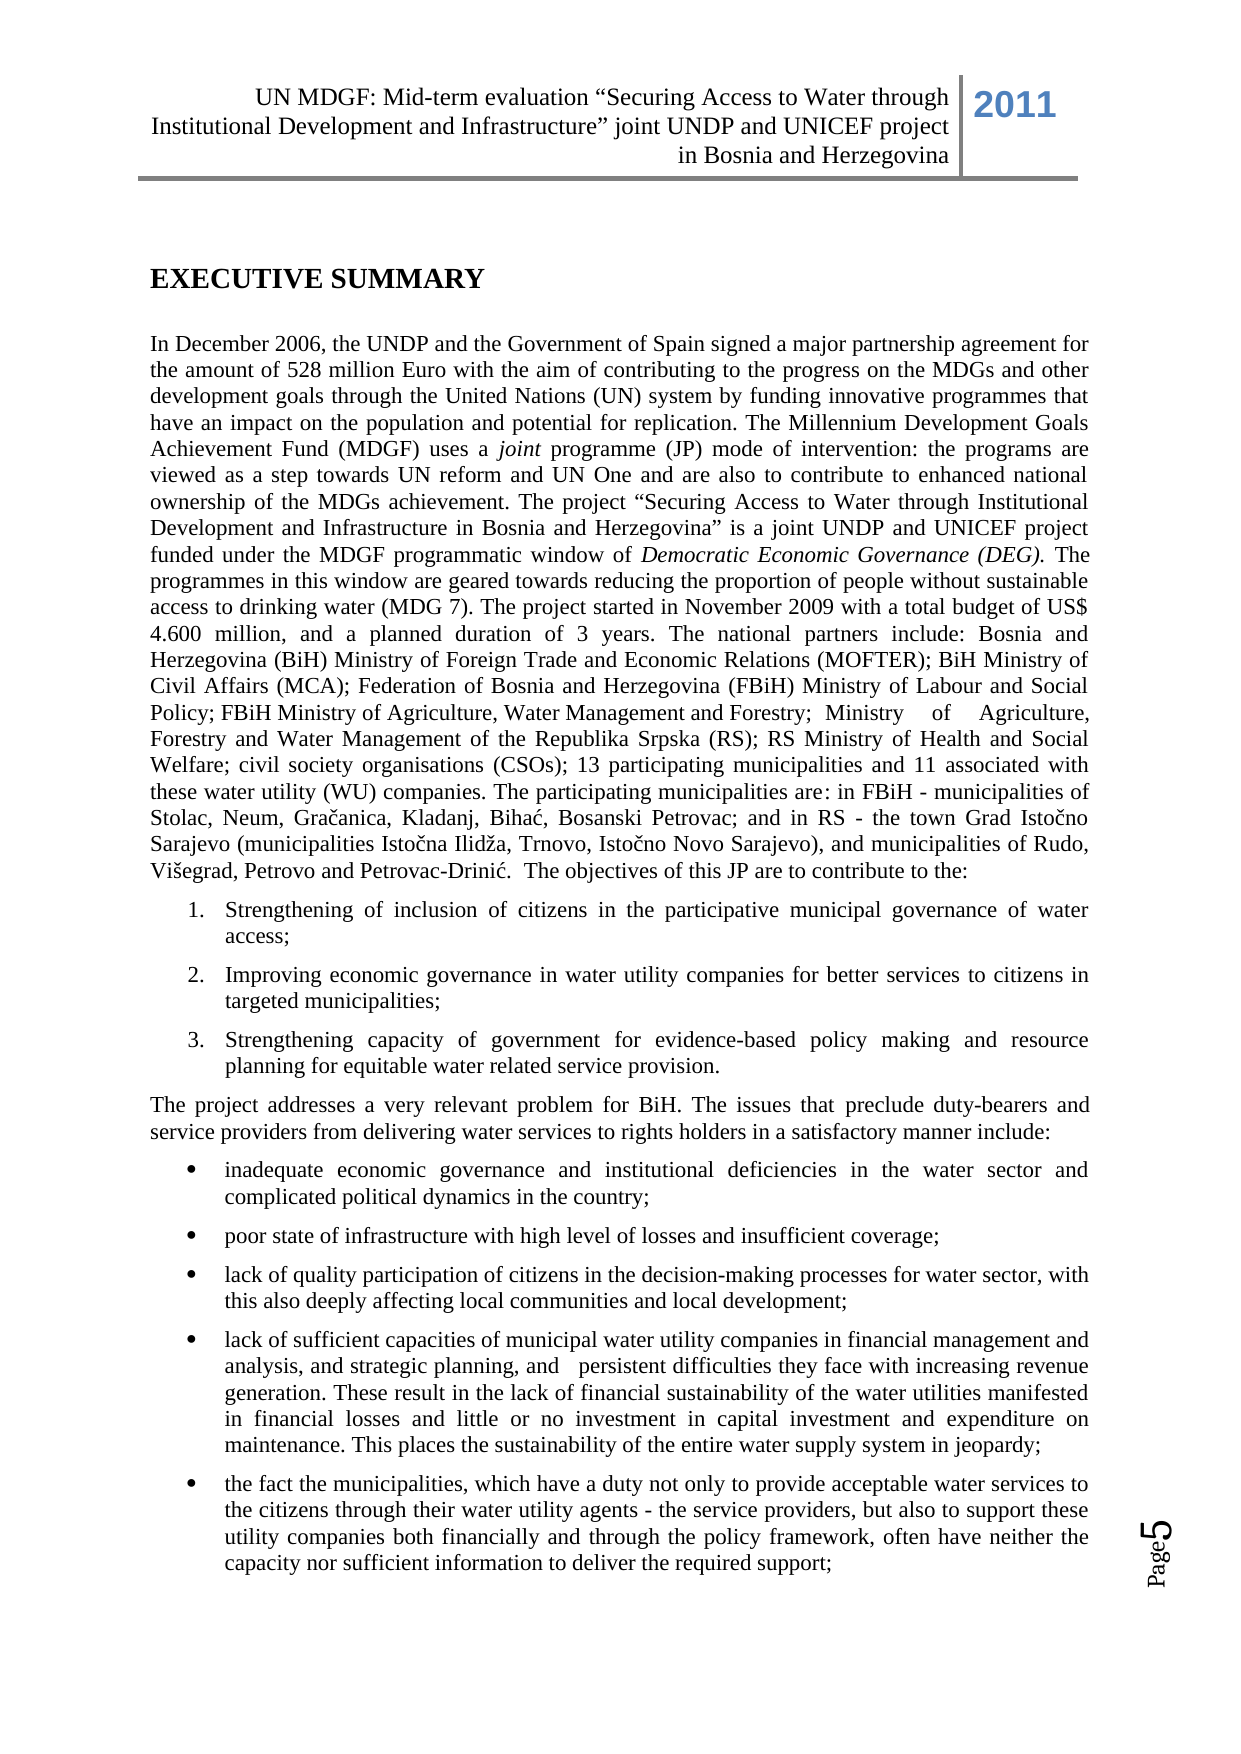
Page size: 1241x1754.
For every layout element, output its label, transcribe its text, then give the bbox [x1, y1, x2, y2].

text The project addresses a very relevant problem for BiH. The issues that preclude duty-bearers and service providers from delivering water services to rights holders in a satisfactory manner include: [150, 1091, 1090, 1144]
list inadequate economic governance and institutional deficiencies in the water sector and complicated political dynamics in the country; [187, 1157, 1090, 1209]
list Improving economic governance in water utility companies for better services to citizens in targeted municipalities; [187, 961, 1090, 1014]
list the fact the municipalities, which have a duty not only to provide acceptable water services to the citizens through their water utility agents - the service providers, but also to support these utility companies both financially and through the policy framework, often have neither the capacity nor sufficient information to deliver the required support; [187, 1470, 1090, 1576]
list Strengthening capacity of government for evidence-based policy making and resource planning for equitable water related service provision. [187, 1026, 1090, 1079]
text In December 2006, the UNDP and the Government of Spain signed a major partnership agreement for the amount of 528 million Euro with the aim of contributing to the progress on the MDGs and other development goals through the United Nations (UN) system by funding innovative programmes that have an impact on the population and potential for replication. The Millennium Development Goals Achievement Fund (MDGF) uses a joint programme (JP) mode of intervention: the programs are viewed as a step towards UN reform and UN One and are also to contribute to enhanced national ownership of the MDGs achievement. The project “Securing Access to Water through Institutional Development and Infrastructure in Bosnia and Herzegovina” is a joint UNDP and UNICEF project funded under the MDGF programmatic window of Democratic Economic Governance (DEG). The programmes in this window are geared towards reducing the proportion of people without sustainable access to drinking water (MDG 7). The project started in November 2009 with a total budget of US$ 4.600 million, and a planned duration of 3 years. The national partners include: Bosnia and Herzegovina (BiH) Ministry of Foreign Trade and Economic Relations (MOFTER); BiH Ministry of Civil Affairs (MCA); Federation of Bosnia and Herzegovina (FBiH) Ministry of Labour and Social Policy; FBiH Ministry of Agriculture, Water Management and Forestry; Ministry of Agriculture, Forestry and Water Management of the Republika Srpska (RS); RS Ministry of Health and Social Welfare; civil society organisations (CSOs); 13 participating municipalities and 11 associated with these water utility (WU) companies. The participating municipalities are: in FBiH - municipalities of Stolac, Neum, Gračanica, Kladanj, Bihać, Bosanski Petrovac; and in RS - the town Grad Istočno Sarajevo (municipalities Istočna Ilidža, Trnovo, Istočno Novo Sarajevo), and municipalities of Rudo, Višegrad, Petrovo and Petrovac-Drinić. The objectives of this JP are to contribute to the: [150, 330, 1090, 883]
list Strengthening of inclusion of citizens in the participative municipal governance of water access; [187, 896, 1090, 948]
list lack of quality participation of citizens in the decision-making processes for water sector, with this also deeply affecting local communities and local development; [187, 1261, 1090, 1313]
subtitle Executive Summary [150, 261, 1090, 295]
list poor state of infrastructure with high level of losses and insufficient coverage; [187, 1222, 1090, 1248]
list lack of sufficient capacities of municipal water utility companies in financial management and analysis, and strategic planning, and persistent difficulties they face with increasing revenue generation. These result in the lack of financial sustainability of the water utilities manifested in financial losses and little or no investment in capital investment and expenditure on maintenance. This places the sustainability of the entire water supply system in jeopardy; [187, 1326, 1090, 1458]
